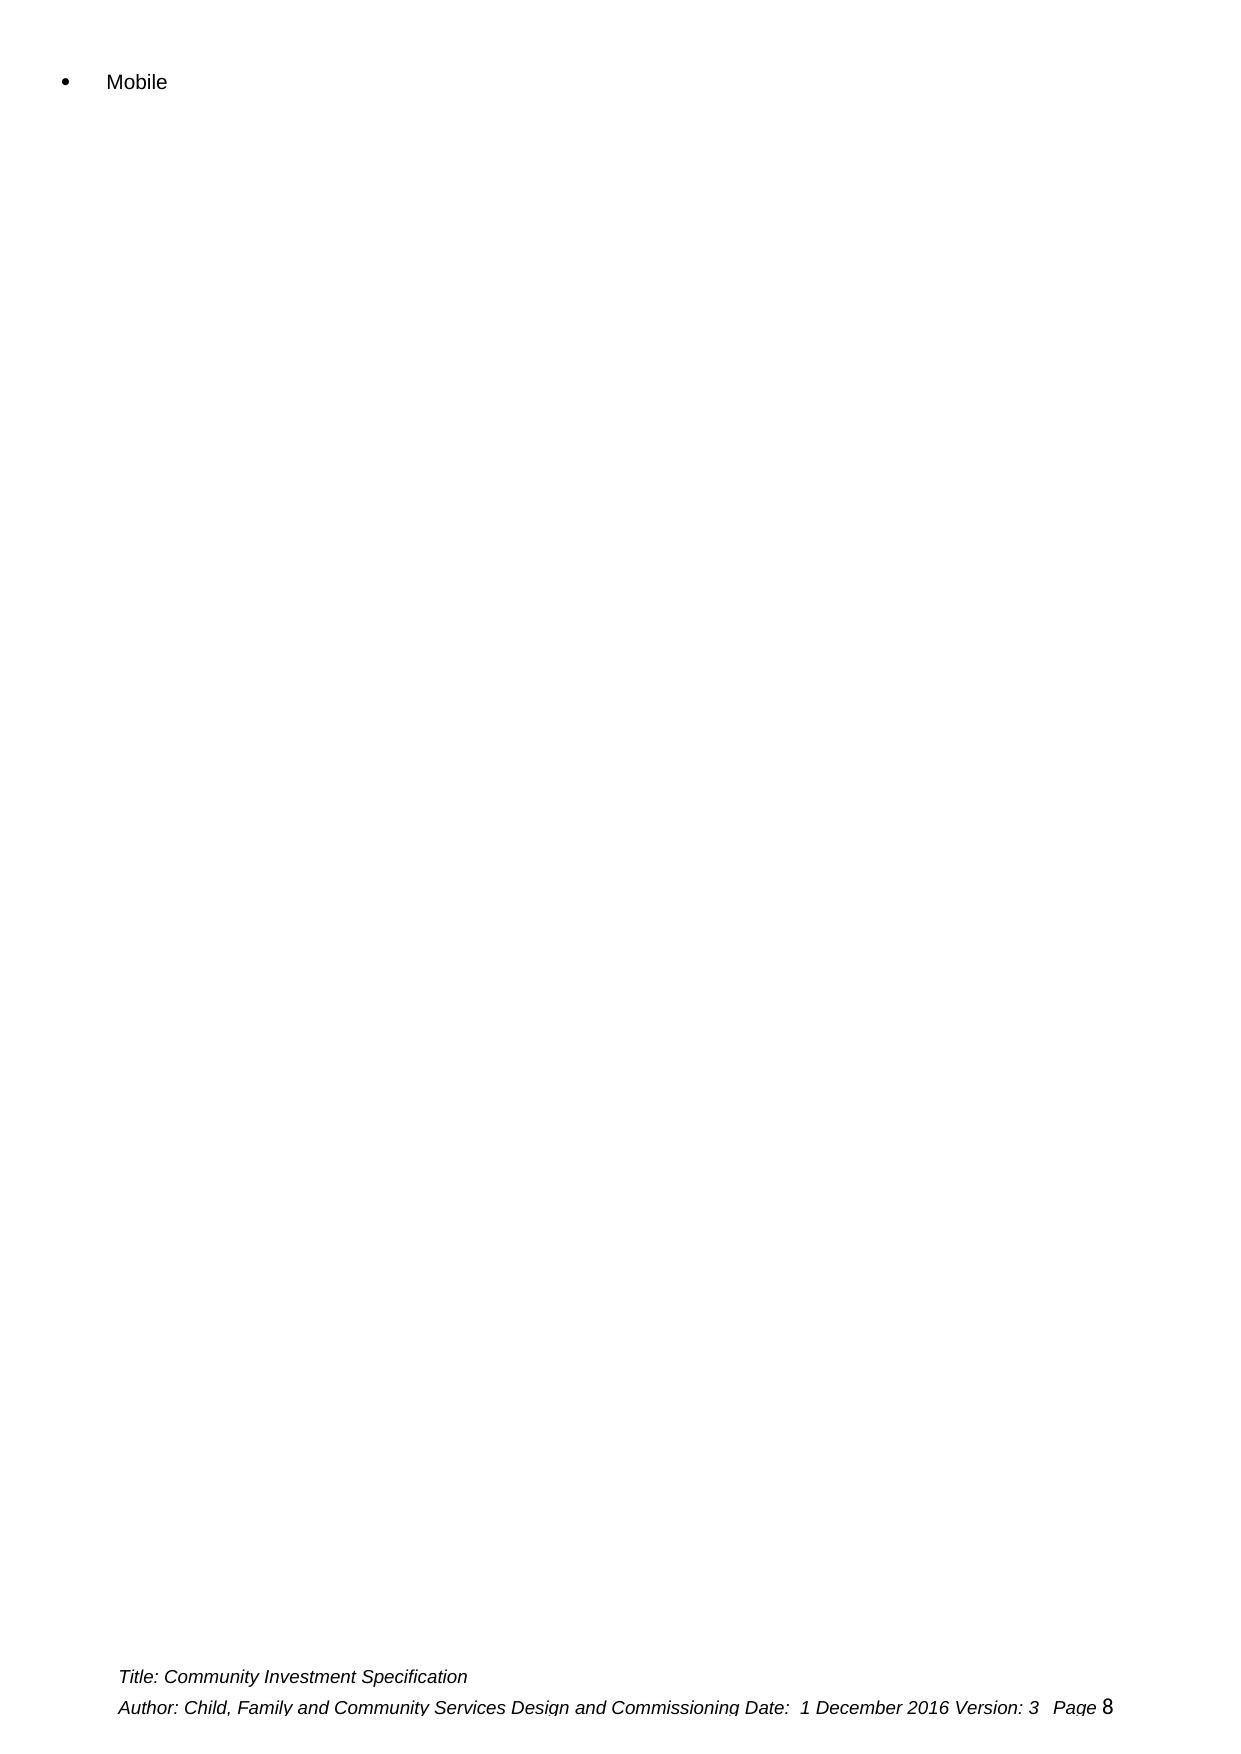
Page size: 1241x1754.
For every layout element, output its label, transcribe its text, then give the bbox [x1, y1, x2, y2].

list Mobile [62, 69, 1134, 94]
